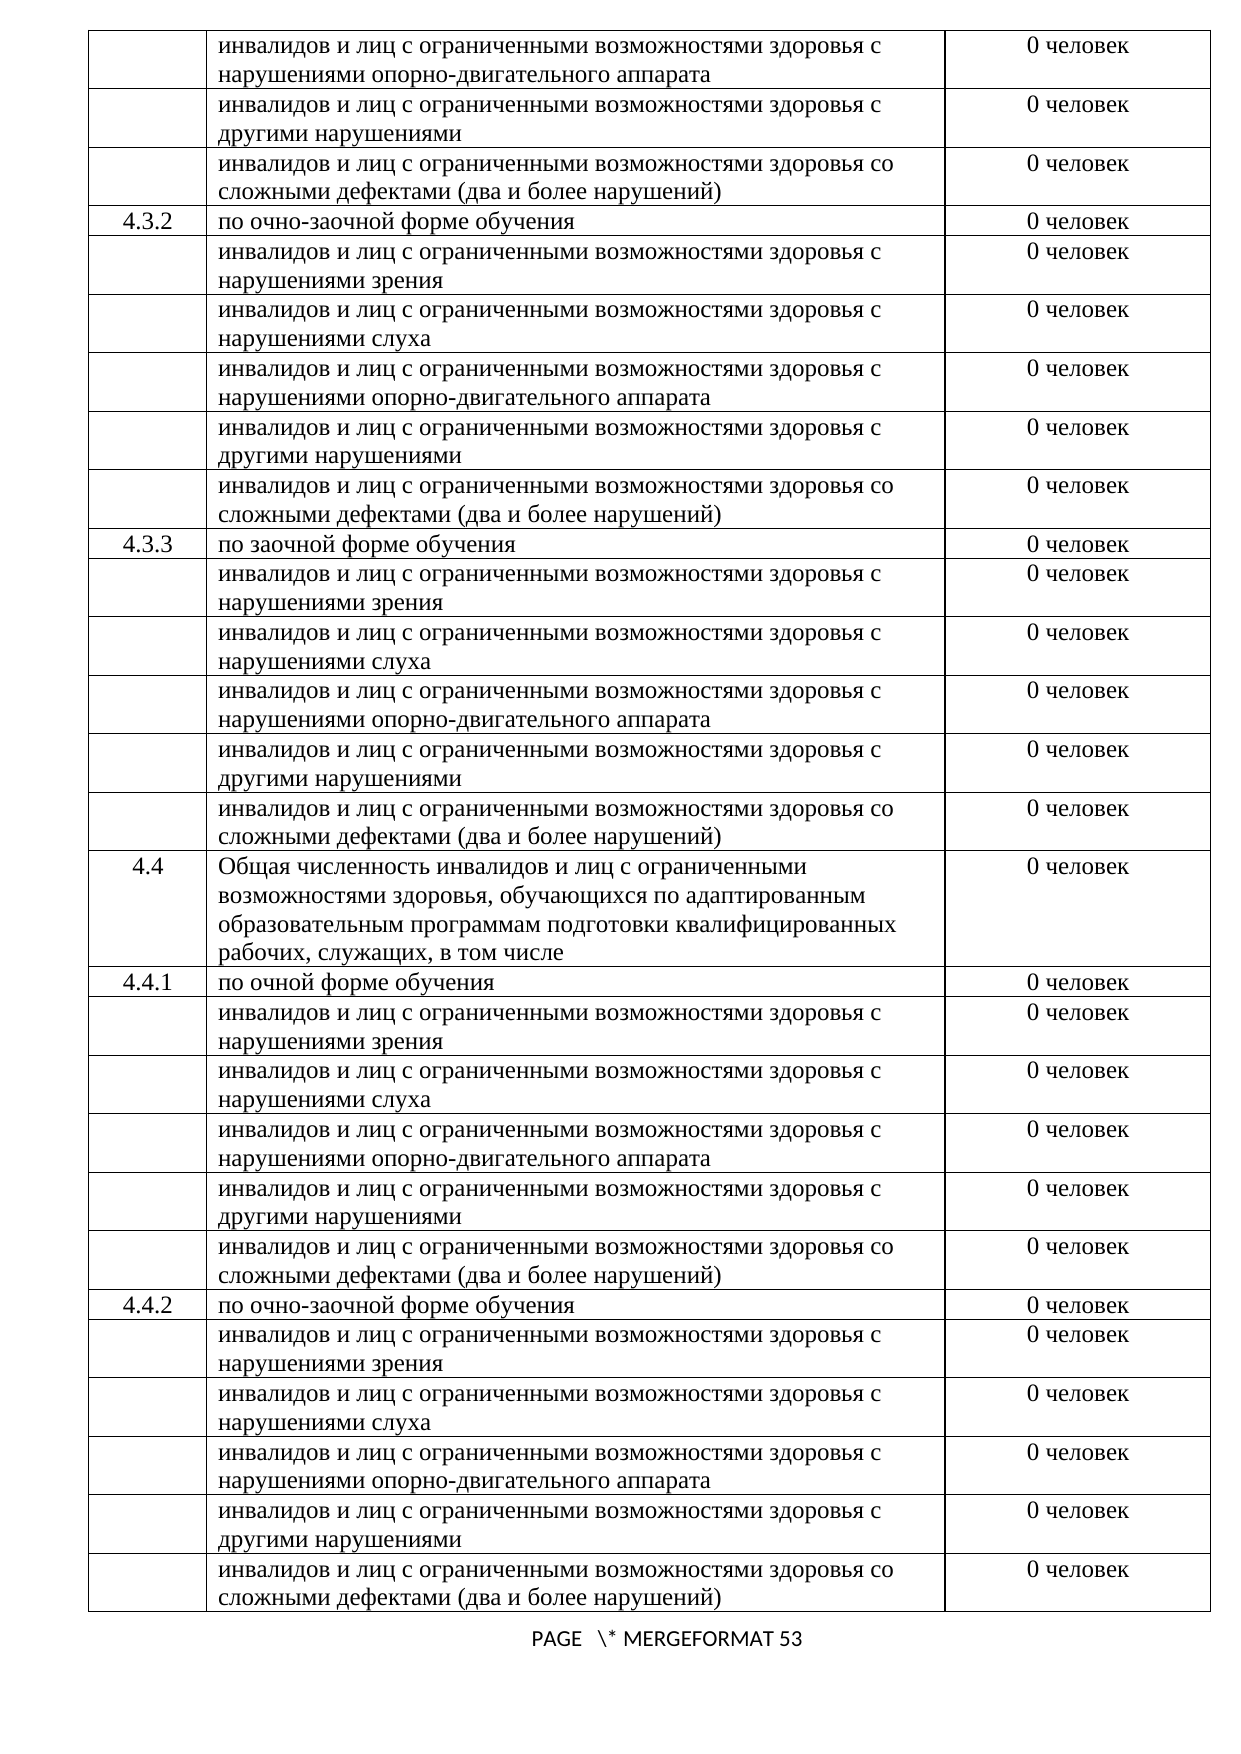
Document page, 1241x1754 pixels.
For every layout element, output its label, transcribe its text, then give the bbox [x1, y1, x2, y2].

table_cell инвалидов и лиц с ограниченными возможностями здоровья с нарушениями зрения [207, 997, 944, 1054]
table_cell [89, 559, 206, 616]
table_cell [89, 295, 206, 352]
table_cell [89, 1554, 206, 1611]
table_cell инвалидов и лиц с ограниченными возможностями здоровья с нарушениями опорно-двигательного аппарата [207, 1437, 944, 1494]
table_cell [89, 1231, 206, 1289]
table_cell 0 человек [946, 734, 1210, 792]
table_cell инвалидов и лиц с ограниченными возможностями здоровья с нарушениями зрения [207, 559, 944, 616]
table_cell 0 человек [946, 353, 1210, 411]
table_cell 4.3.3 [89, 529, 206, 557]
table_cell [89, 89, 206, 147]
table_cell [89, 412, 206, 469]
table_cell 0 человек [946, 997, 1210, 1054]
table_cell [89, 1437, 206, 1494]
table_cell 4.4.2 [89, 1290, 206, 1318]
table_cell инвалидов и лиц с ограниченными возможностями здоровья с нарушениями слуха [207, 1378, 944, 1436]
table_cell инвалидов и лиц с ограниченными возможностями здоровья с другими нарушениями [207, 89, 944, 147]
table_cell инвалидов и лиц с ограниченными возможностями здоровья с другими нарушениями [207, 1173, 944, 1230]
table_cell 0 человек [946, 676, 1210, 733]
table_cell 0 человек [946, 1320, 1210, 1377]
table_cell инвалидов и лиц с ограниченными возможностями здоровья со сложными дефектами (два и более нарушений) [207, 1231, 944, 1289]
table_cell [89, 1320, 206, 1377]
table_cell 0 человек [946, 89, 1210, 147]
table_cell [89, 1114, 206, 1172]
table_cell 0 человек [946, 967, 1210, 996]
table_cell инвалидов и лиц с ограниченными возможностями здоровья с нарушениями опорно-двигательного аппарата [207, 676, 944, 733]
table_cell Общая численность инвалидов и лиц с ограниченными возможностями здоровья, обучающихся по адаптированным образовательным программам подготовки квалифицированных рабочих, служащих, в том числе [207, 851, 944, 966]
table_cell инвалидов и лиц с ограниченными возможностями здоровья со сложными дефектами (два и более нарушений) [207, 470, 944, 528]
table_cell 0 человек [946, 1231, 1210, 1289]
table_cell инвалидов и лиц с ограниченными возможностями здоровья со сложными дефектами (два и более нарушений) [207, 793, 944, 850]
table_cell [89, 470, 206, 528]
table_cell 0 человек [946, 1114, 1210, 1172]
table_cell инвалидов и лиц с ограниченными возможностями здоровья с другими нарушениями [207, 412, 944, 469]
table_cell 0 человек [946, 1056, 1210, 1113]
table_cell [89, 353, 206, 411]
table_cell [89, 997, 206, 1054]
table_cell 0 человек [946, 1378, 1210, 1436]
table_cell [89, 1378, 206, 1436]
table_cell 0 человек [946, 1173, 1210, 1230]
table_cell инвалидов и лиц с ограниченными возможностями здоровья с нарушениями слуха [207, 295, 944, 352]
table_cell 0 человек [946, 470, 1210, 528]
table_cell инвалидов и лиц с ограниченными возможностями здоровья с нарушениями слуха [207, 1056, 944, 1113]
table_cell 4.4.1 [89, 967, 206, 996]
table_cell 0 человек [946, 1437, 1210, 1494]
table_cell инвалидов и лиц с ограниченными возможностями здоровья со сложными дефектами (два и более нарушений) [207, 1554, 944, 1611]
table_cell [89, 734, 206, 792]
table_cell 4.3.2 [89, 206, 206, 235]
table_cell 0 человек [946, 851, 1210, 966]
table_cell [89, 236, 206, 293]
table_cell 0 человек [946, 559, 1210, 616]
table_cell инвалидов и лиц с ограниченными возможностями здоровья с другими нарушениями [207, 1495, 944, 1553]
table_cell инвалидов и лиц с ограниченными возможностями здоровья со сложными дефектами (два и более нарушений) [207, 148, 944, 205]
table_cell 0 человек [946, 1495, 1210, 1553]
table_cell [89, 617, 206, 674]
table_cell инвалидов и лиц с ограниченными возможностями здоровья с нарушениями слуха [207, 617, 944, 674]
table_cell инвалидов и лиц с ограниченными возможностями здоровья с другими нарушениями [207, 734, 944, 792]
table_cell 0 человек [946, 617, 1210, 674]
table_cell [89, 1056, 206, 1113]
table_cell по очно-заочной форме обучения [207, 1290, 944, 1318]
table_cell по очно-заочной форме обучения [207, 206, 944, 235]
table_cell [89, 1173, 206, 1230]
table_cell [89, 793, 206, 850]
table_cell 0 человек [946, 793, 1210, 850]
table_cell инвалидов и лиц с ограниченными возможностями здоровья с нарушениями опорно-двигательного аппарата [207, 353, 944, 411]
table_cell 0 человек [946, 236, 1210, 293]
table_cell по заочной форме обучения [207, 529, 944, 557]
table_cell 4.4 [89, 851, 206, 966]
table_cell 0 человек [946, 31, 1210, 88]
table_cell инвалидов и лиц с ограниченными возможностями здоровья с нарушениями зрения [207, 1320, 944, 1377]
table_cell 0 человек [946, 1554, 1210, 1611]
table_cell инвалидов и лиц с ограниченными возможностями здоровья с нарушениями опорно-двигательного аппарата [207, 1114, 944, 1172]
table_cell инвалидов и лиц с ограниченными возможностями здоровья с нарушениями опорно-двигательного аппарата [207, 31, 944, 88]
table_cell [89, 148, 206, 205]
table_cell [89, 31, 206, 88]
table_cell [89, 676, 206, 733]
table_cell 0 человек [946, 295, 1210, 352]
table_cell инвалидов и лиц с ограниченными возможностями здоровья с нарушениями зрения [207, 236, 944, 293]
table_cell 0 человек [946, 206, 1210, 235]
table_cell [89, 1495, 206, 1553]
table_cell 0 человек [946, 412, 1210, 469]
table_cell 0 человек [946, 529, 1210, 557]
table_cell 0 человек [946, 1290, 1210, 1318]
table_cell 0 человек [946, 148, 1210, 205]
table_cell по очной форме обучения [207, 967, 944, 996]
